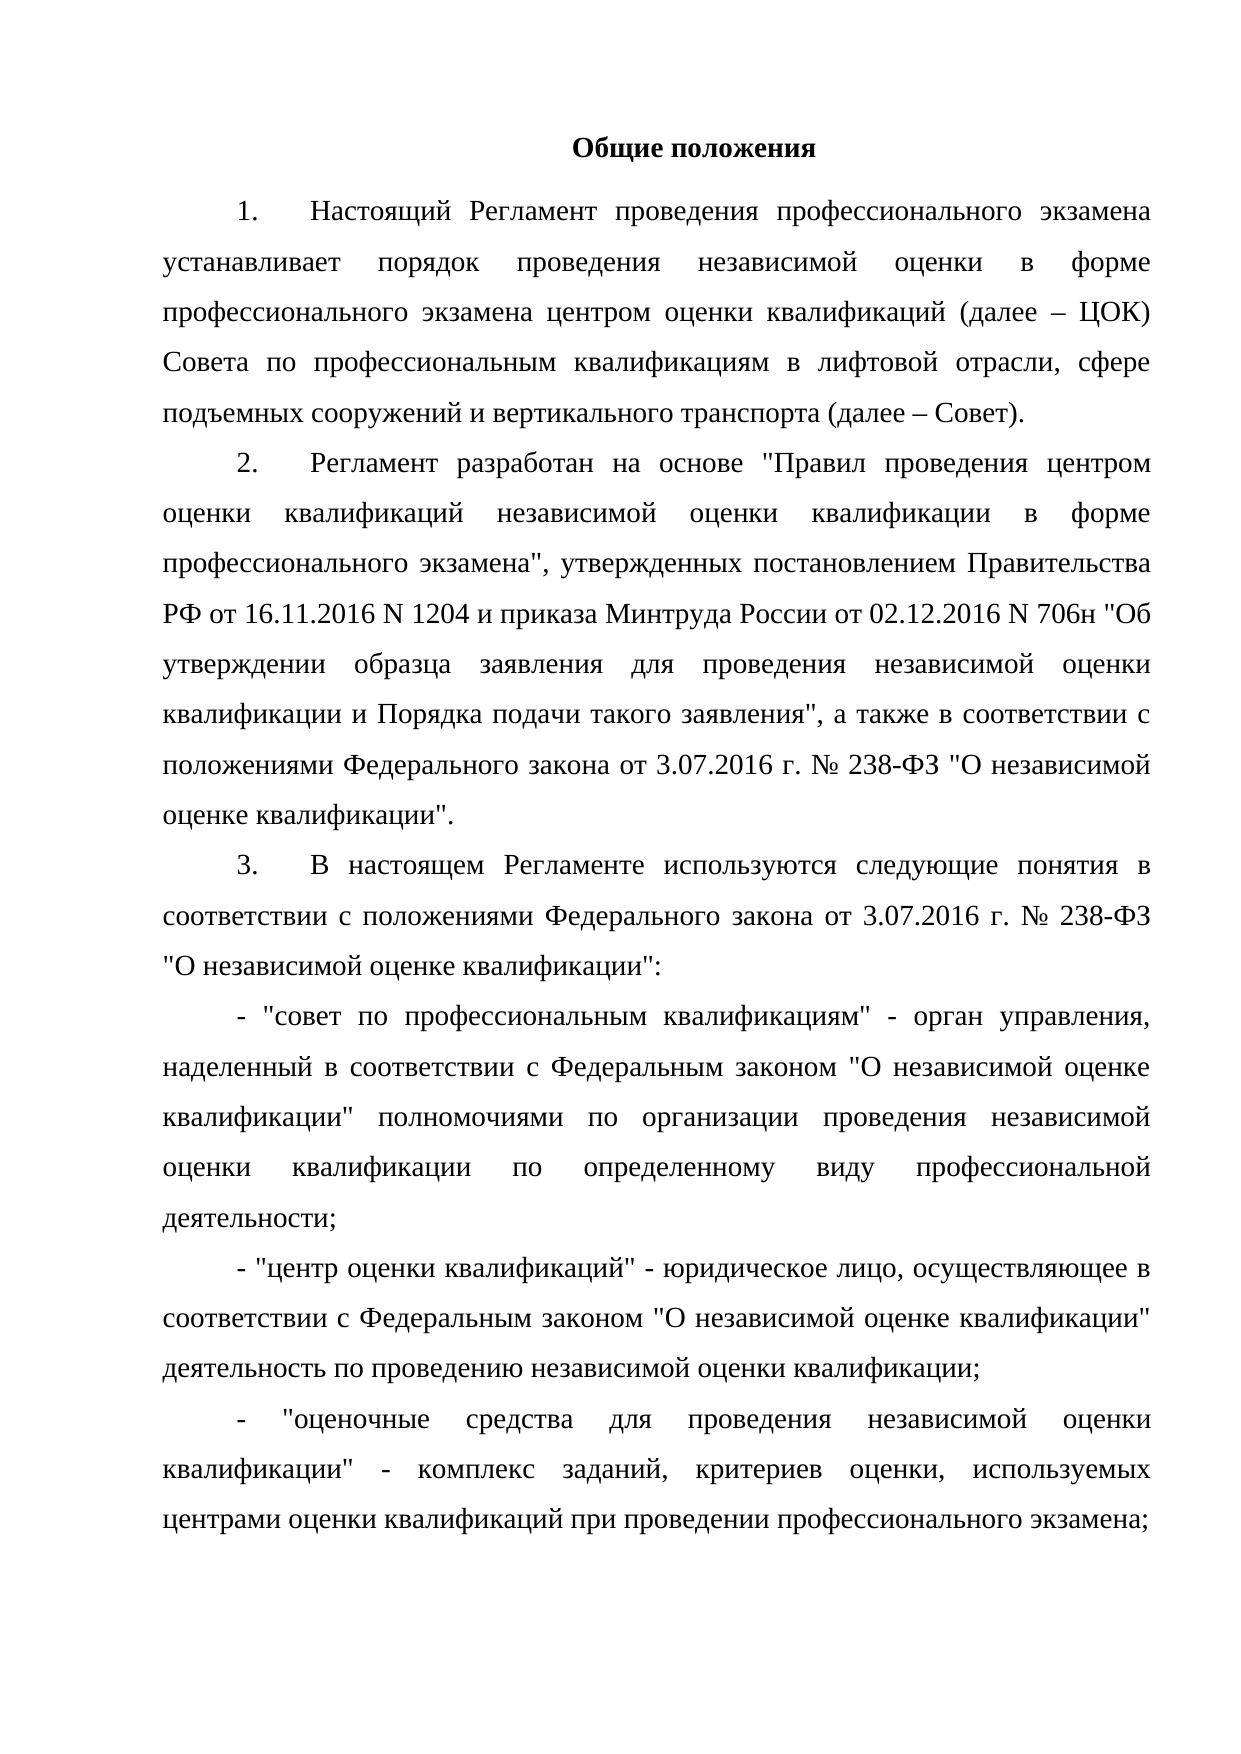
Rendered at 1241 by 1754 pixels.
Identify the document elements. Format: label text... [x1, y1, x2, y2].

text Общие положения [236, 131, 1152, 164]
list В настоящем Регламенте используются следующие понятия в соответствии с положениями Федерального закона от 3.07.2016 г. № 238-ФЗ "О независимой оценке квалификации": [162, 847, 1152, 982]
list Настоящий Регламент проведения профессионального экзамена устанавливает порядок проведения независимой оценки в форме профессионального экзамена центром оценки квалификаций (далее – ЦОК) Совета по профессиональным квалификациям в лифтовой отрасли, сфере подъемных сооружений и вертикального транспорта (далее – Совет). [162, 193, 1152, 428]
list - "центр оценки квалификаций" - юридическое лицо, осуществляющее в соответствии с Федеральным законом "О независимой оценке квалификации" деятельность по проведению независимой оценки квалификации; [162, 1250, 1152, 1384]
text - "совет по профессиональным квалификациям" - орган управления, наделенный в соответствии с Федеральным законом "О независимой оценке квалификации" полномочиями по организации проведения независимой оценки квалификации по определенному виду профессиональной деятельности; [162, 998, 1152, 1233]
list Регламент разработан на основе "Правил проведения центром оценки квалификаций независимой оценки квалификации в форме профессионального экзамена", утвержденных постановлением Правительства РФ от 16.11.2016 N 1204 и приказа Минтруда России от 02.12.2016 N 706н "Об утверждении образца заявления для проведения независимой оценки квалификации и Порядка подачи такого заявления", а также в соответствии с положениями Федерального закона от 3.07.2016 г. № 238-ФЗ "О независимой оценке квалификации". [162, 445, 1152, 831]
list - "оценочные средства для проведения независимой оценки квалификации" - комплекс заданий, критериев оценки, используемых центрами оценки квалификаций при проведении профессионального экзамена; [162, 1401, 1152, 1535]
